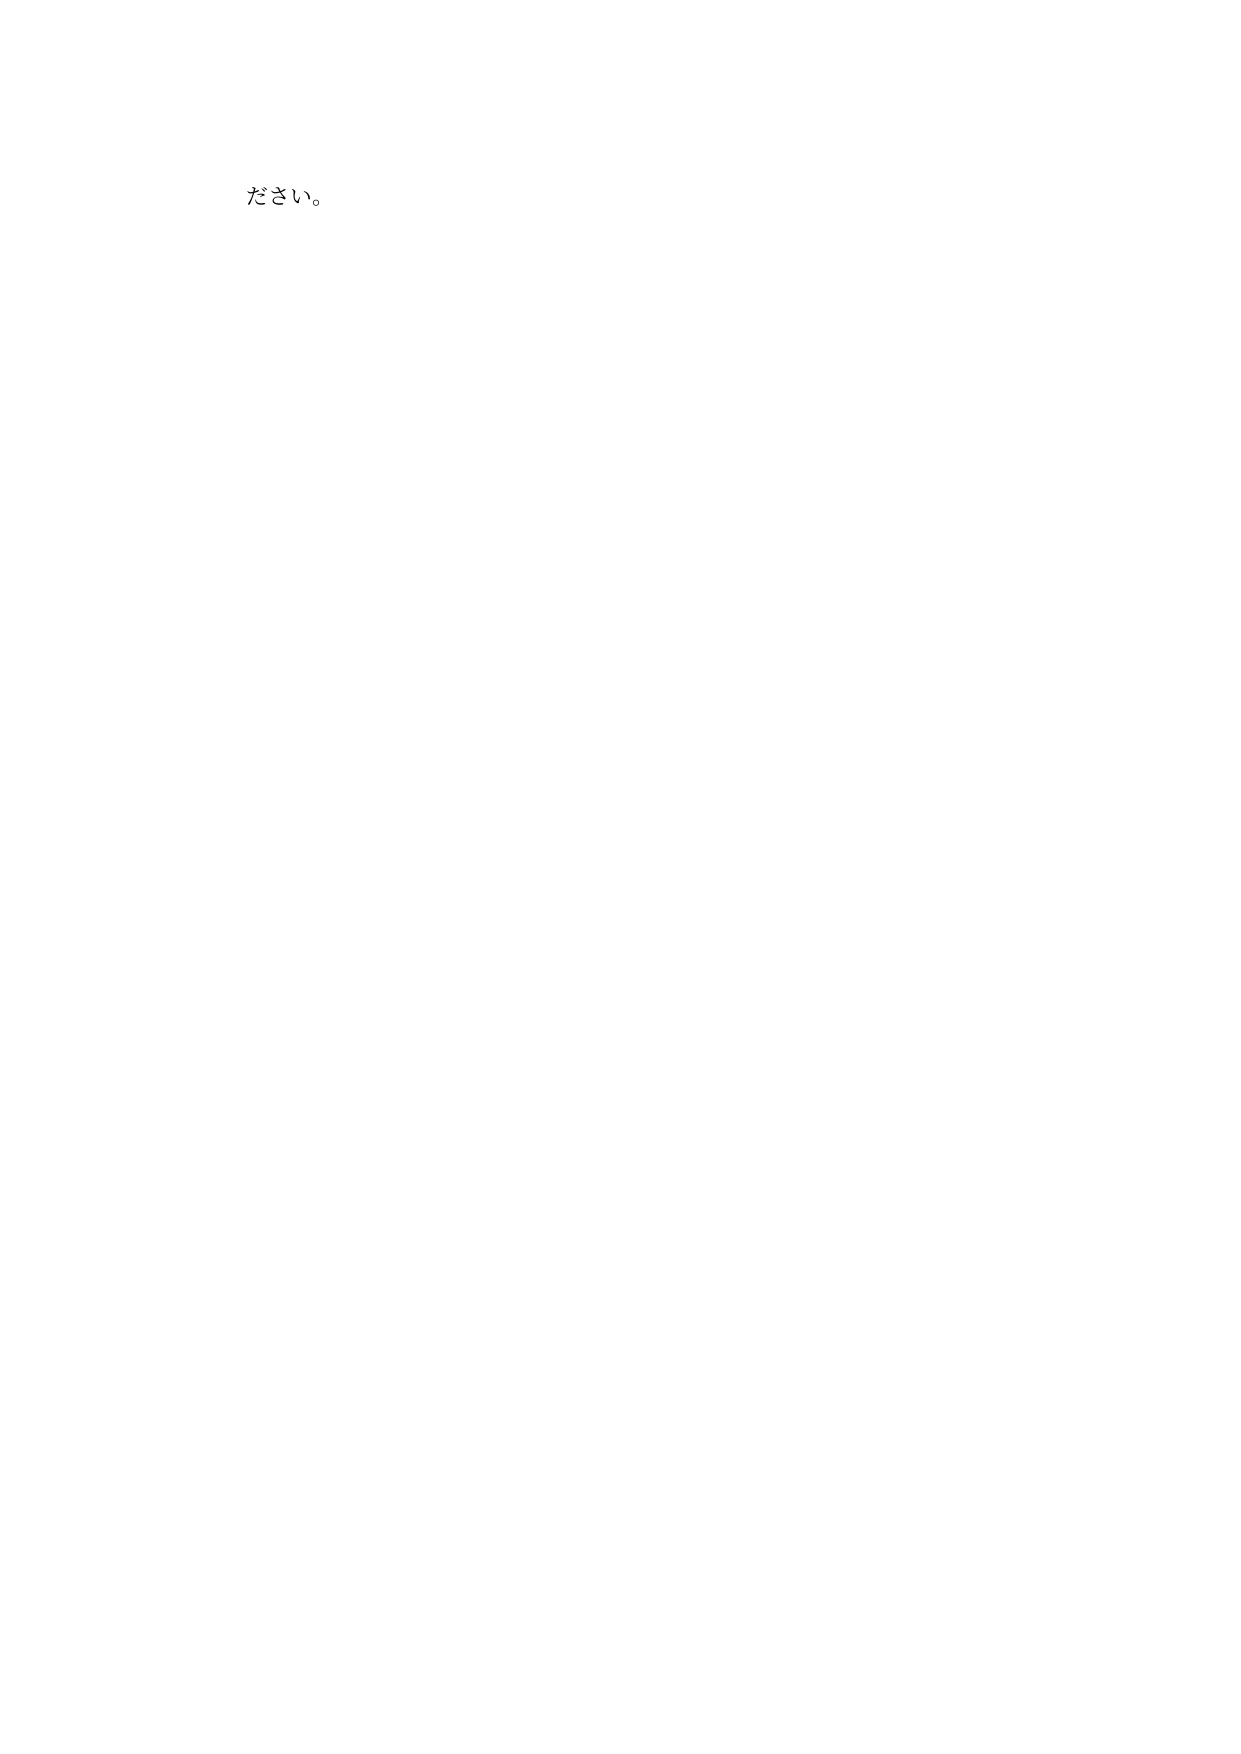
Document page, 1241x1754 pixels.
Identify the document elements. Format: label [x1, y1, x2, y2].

list [209, 176, 1106, 214]
